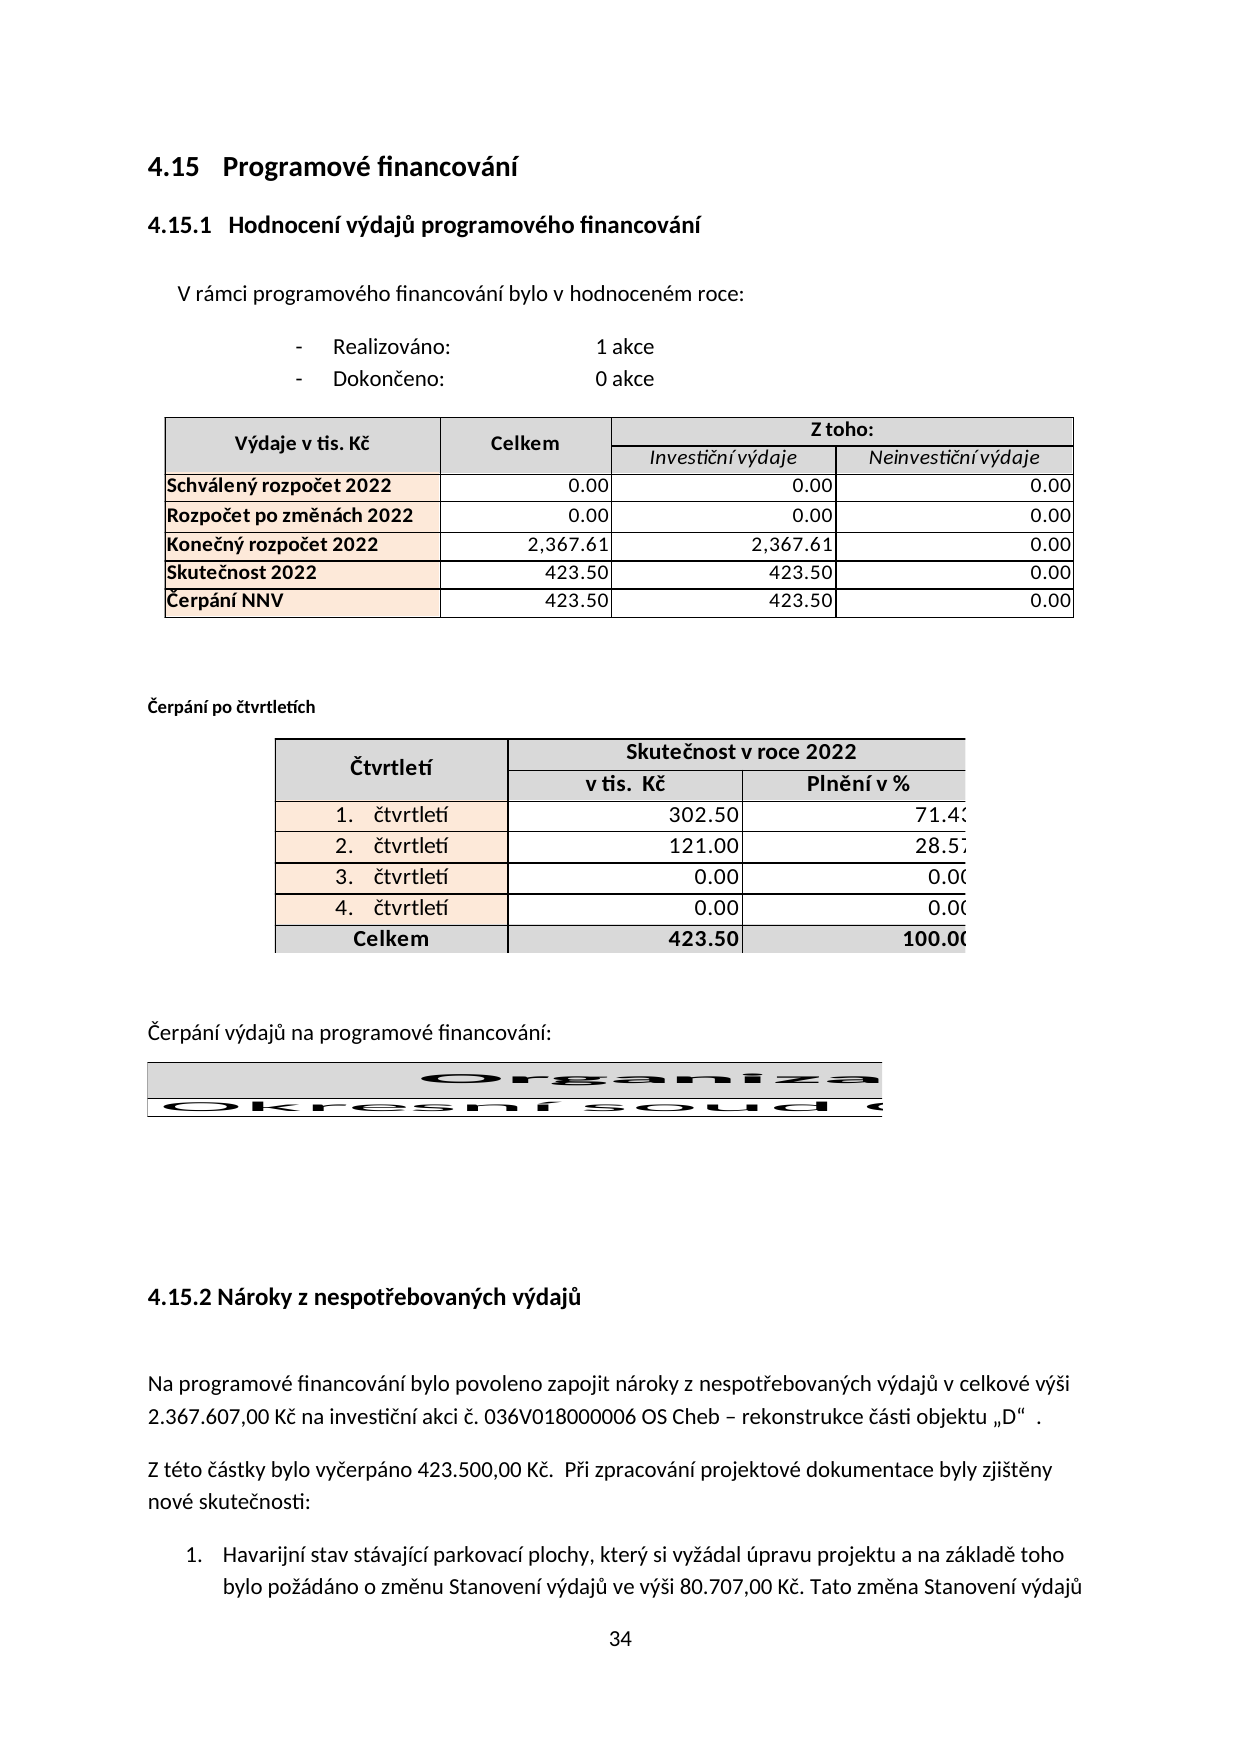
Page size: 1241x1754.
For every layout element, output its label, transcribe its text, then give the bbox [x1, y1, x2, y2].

text V rámci programového financování bylo v hodnoceném roce: [148, 279, 1093, 307]
list Dokončeno: 0 akce [295, 364, 1093, 393]
subtitle 4.15.2 Nároky z nespotřebovaných výdajů [148, 1282, 1093, 1312]
list Realizováno: 1 akce [295, 332, 1093, 360]
text Z této částky bylo vyčerpáno 423.500,00 Kč. Při zpracování projektové dokumentace byly zjištěny nové skutečnosti: [148, 1455, 1093, 1515]
text Čerpání po čtvrtletích [148, 695, 1093, 718]
text Čerpání výdajů na programové financování: [148, 1018, 1093, 1046]
text Na programové financování bylo povoleno zapojit nároky z nespotřebovaných výdajů v celkové výši 2.367.607,00 Kč na investiční akci č. 036V018000006 OS Cheb – rekonstrukce části objektu „D“ . [148, 1369, 1093, 1430]
subtitle Programové financování [148, 148, 1093, 183]
subtitle Hodnocení výdajů programového financování [148, 209, 1093, 240]
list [185, 1540, 1093, 1600]
